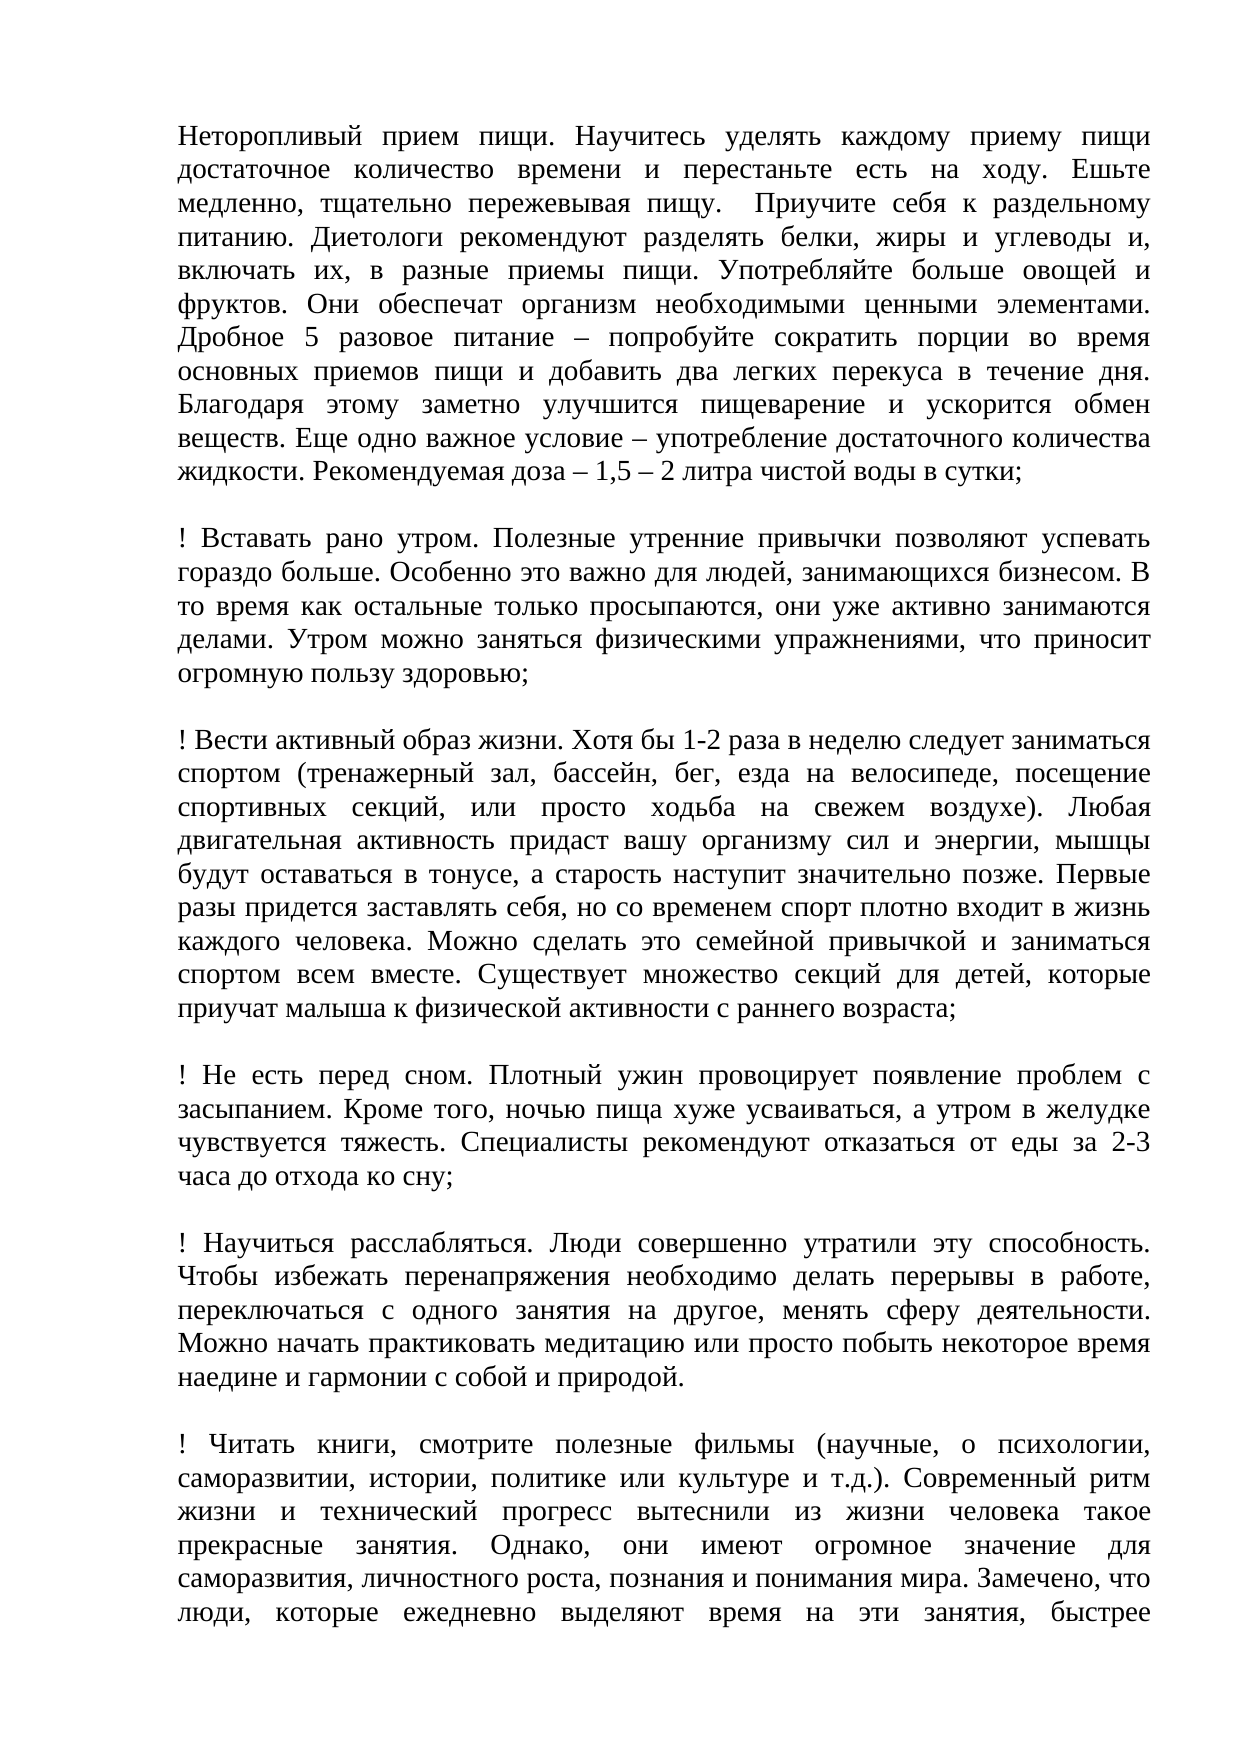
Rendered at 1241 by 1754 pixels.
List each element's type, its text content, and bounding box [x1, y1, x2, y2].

text ! Научиться расслабляться. Люди совершенно утратили эту способность. Чтобы избежать перенапряжения необходимо делать перерывы в работе, переключаться с одного занятия на другое, менять сферу деятельности. Можно начать практиковать медитацию или просто побыть некоторое время наедине и гармонии с собой и природой. [177, 1225, 1152, 1393]
text ! Вести активный образ жизни. Хотя бы 1-2 раза в неделю следует заниматься спортом (тренажерный зал, бассейн, бег, езда на велосипеде, посещение спортивных секций, или просто ходьба на свежем воздухе). Любая двигательная активность придаст вашу организму сил и энергии, мышцы будут оставаться в тонусе, а старость наступит значительно позже. Первые разы придется заставлять себя, но со временем спорт плотно входит в жизнь каждого человека. Можно сделать это семейной привычкой и заниматься спортом всем вместе. Существует множество секций для детей, которые приучат малыша к физической активности с раннего возраста; [177, 722, 1152, 1024]
text ! Не есть перед сном. Плотный ужин провоцирует появление проблем с засыпанием. Кроме того, ночью пища хуже усваиваться, а утром в желудке чувствуется тяжесть. Специалисты рекомендуют отказаться от еды за 2-3 часа до отхода ко сну; [177, 1057, 1152, 1191]
text Неторопливый прием пищи. Научитесь уделять каждому приему пищи достаточное количество времени и перестаньте есть на ходу. Ешьте медленно, тщательно пережевывая пищу. Приучите себя к раздельному питанию. Диетологи рекомендуют разделять белки, жиры и углеводы и, включать их, в разные приемы пищи. Употребляйте больше овощей и фруктов. Они обеспечат организм необходимыми ценными элементами. Дробное 5 разовое питание – попробуйте сократить порции во время основных приемов пищи и добавить два легких перекуса в течение дня. Благодаря этому заметно улучшится пищеварение и ускорится обмен веществ. Еще одно важное условие – употребление достаточного количества жидкости. Рекомендуемая доза – 1,5 – 2 литра чистой воды в сутки; [177, 118, 1152, 487]
text ! Вставать рано утром. Полезные утренние привычки позволяют успевать гораздо больше. Особенно это важно для людей, занимающихся бизнесом. В то время как остальные только просыпаются, они уже активно занимаются делами. Утром можно заняться физическими упражнениями, что приносит огромную пользу здоровью; [177, 521, 1152, 688]
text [177, 1426, 1152, 1627]
